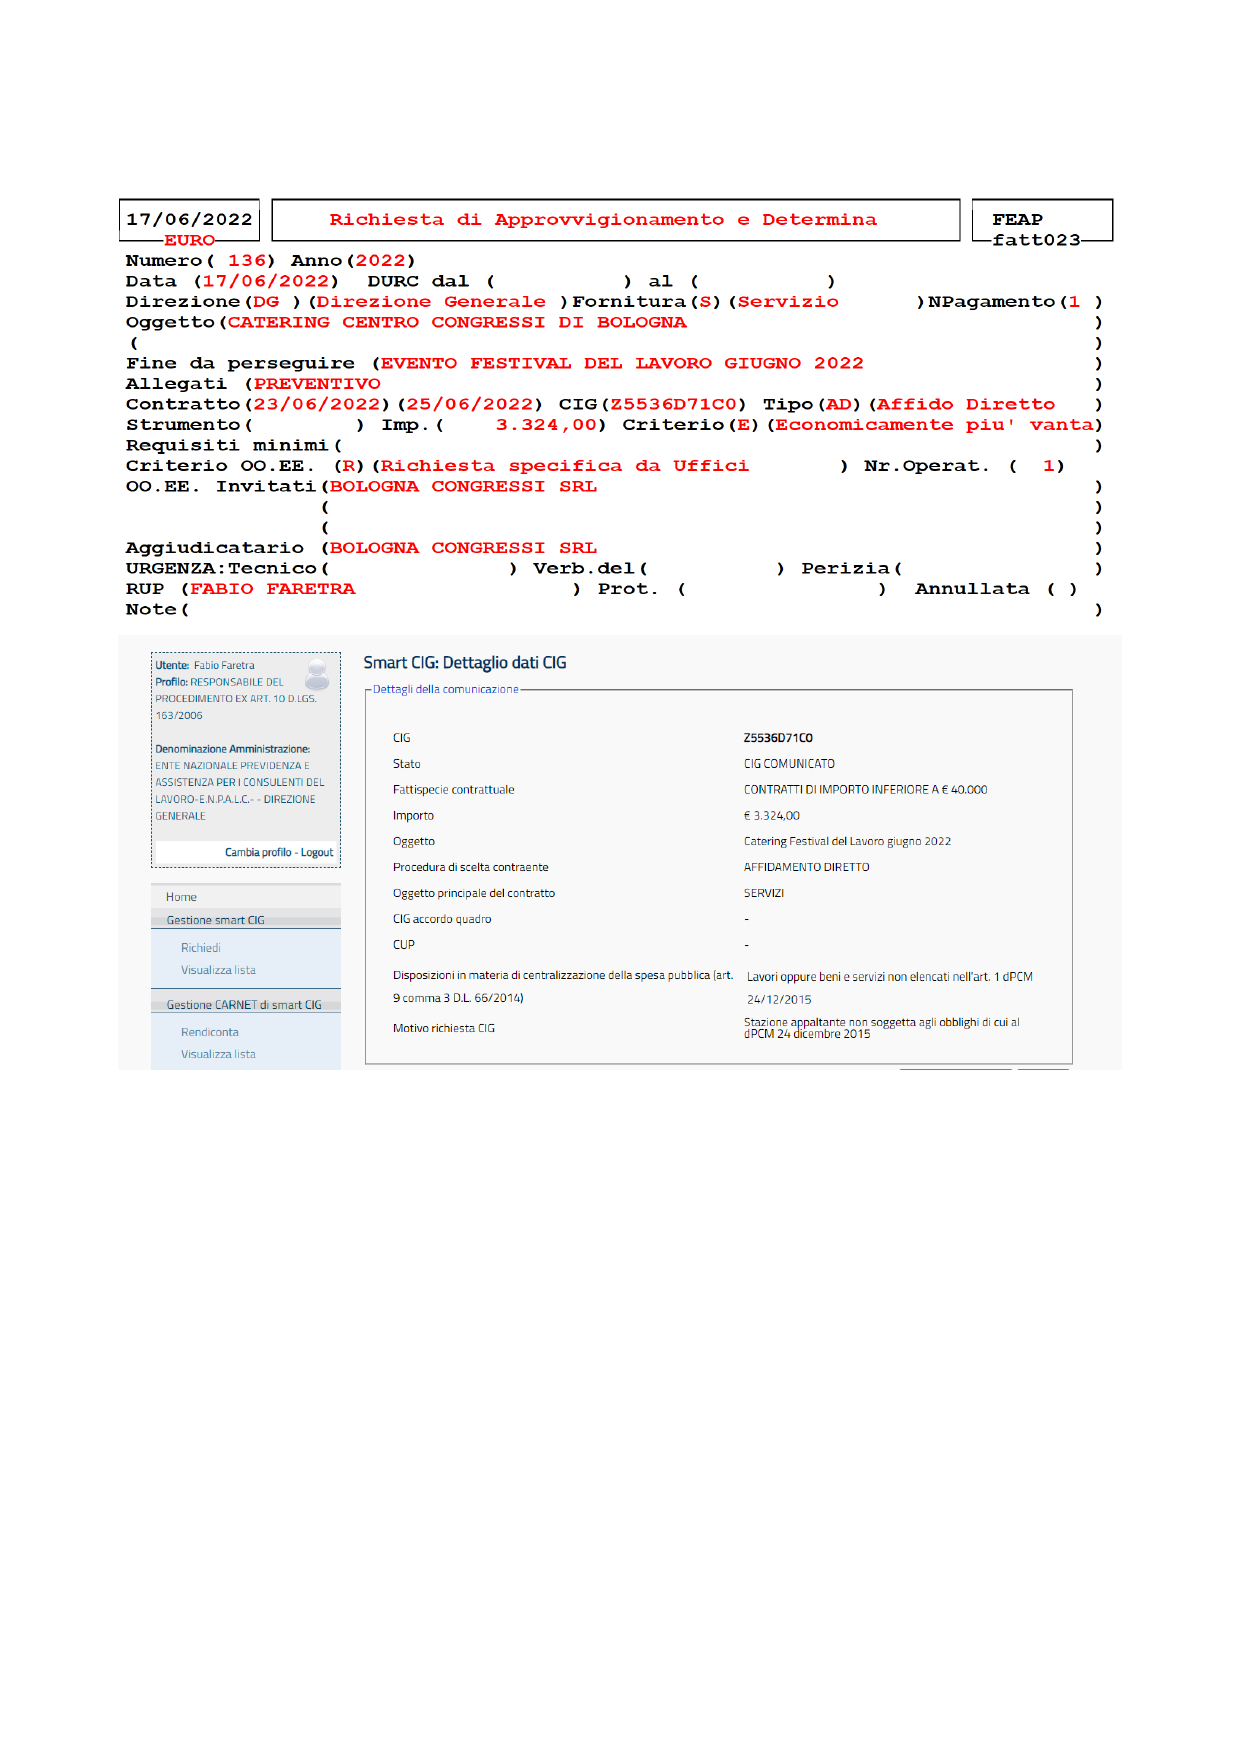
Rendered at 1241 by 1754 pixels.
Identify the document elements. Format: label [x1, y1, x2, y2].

picture [118, 635, 1123, 1070]
picture [118, 194, 1123, 617]
